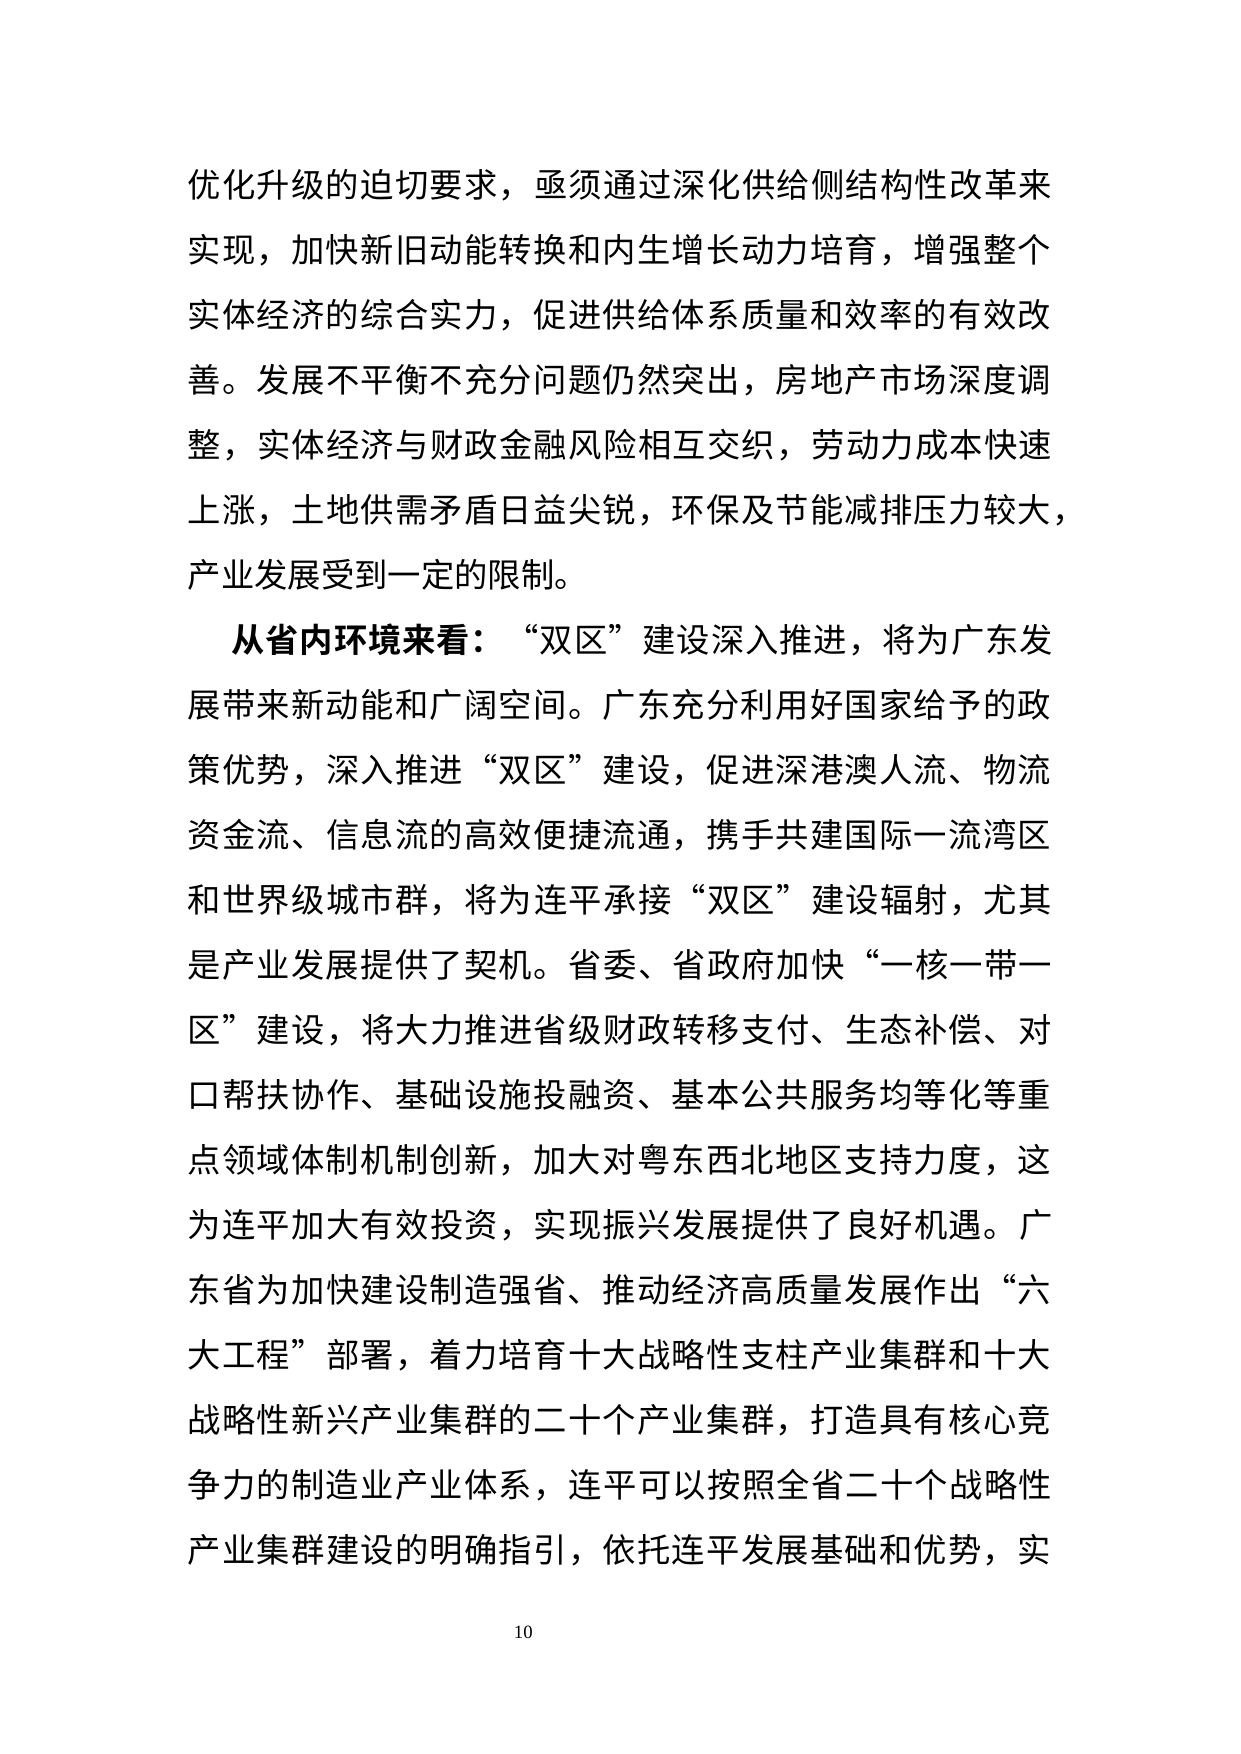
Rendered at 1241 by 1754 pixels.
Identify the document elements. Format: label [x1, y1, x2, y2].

text [187, 605, 1053, 1580]
text [187, 150, 1053, 605]
